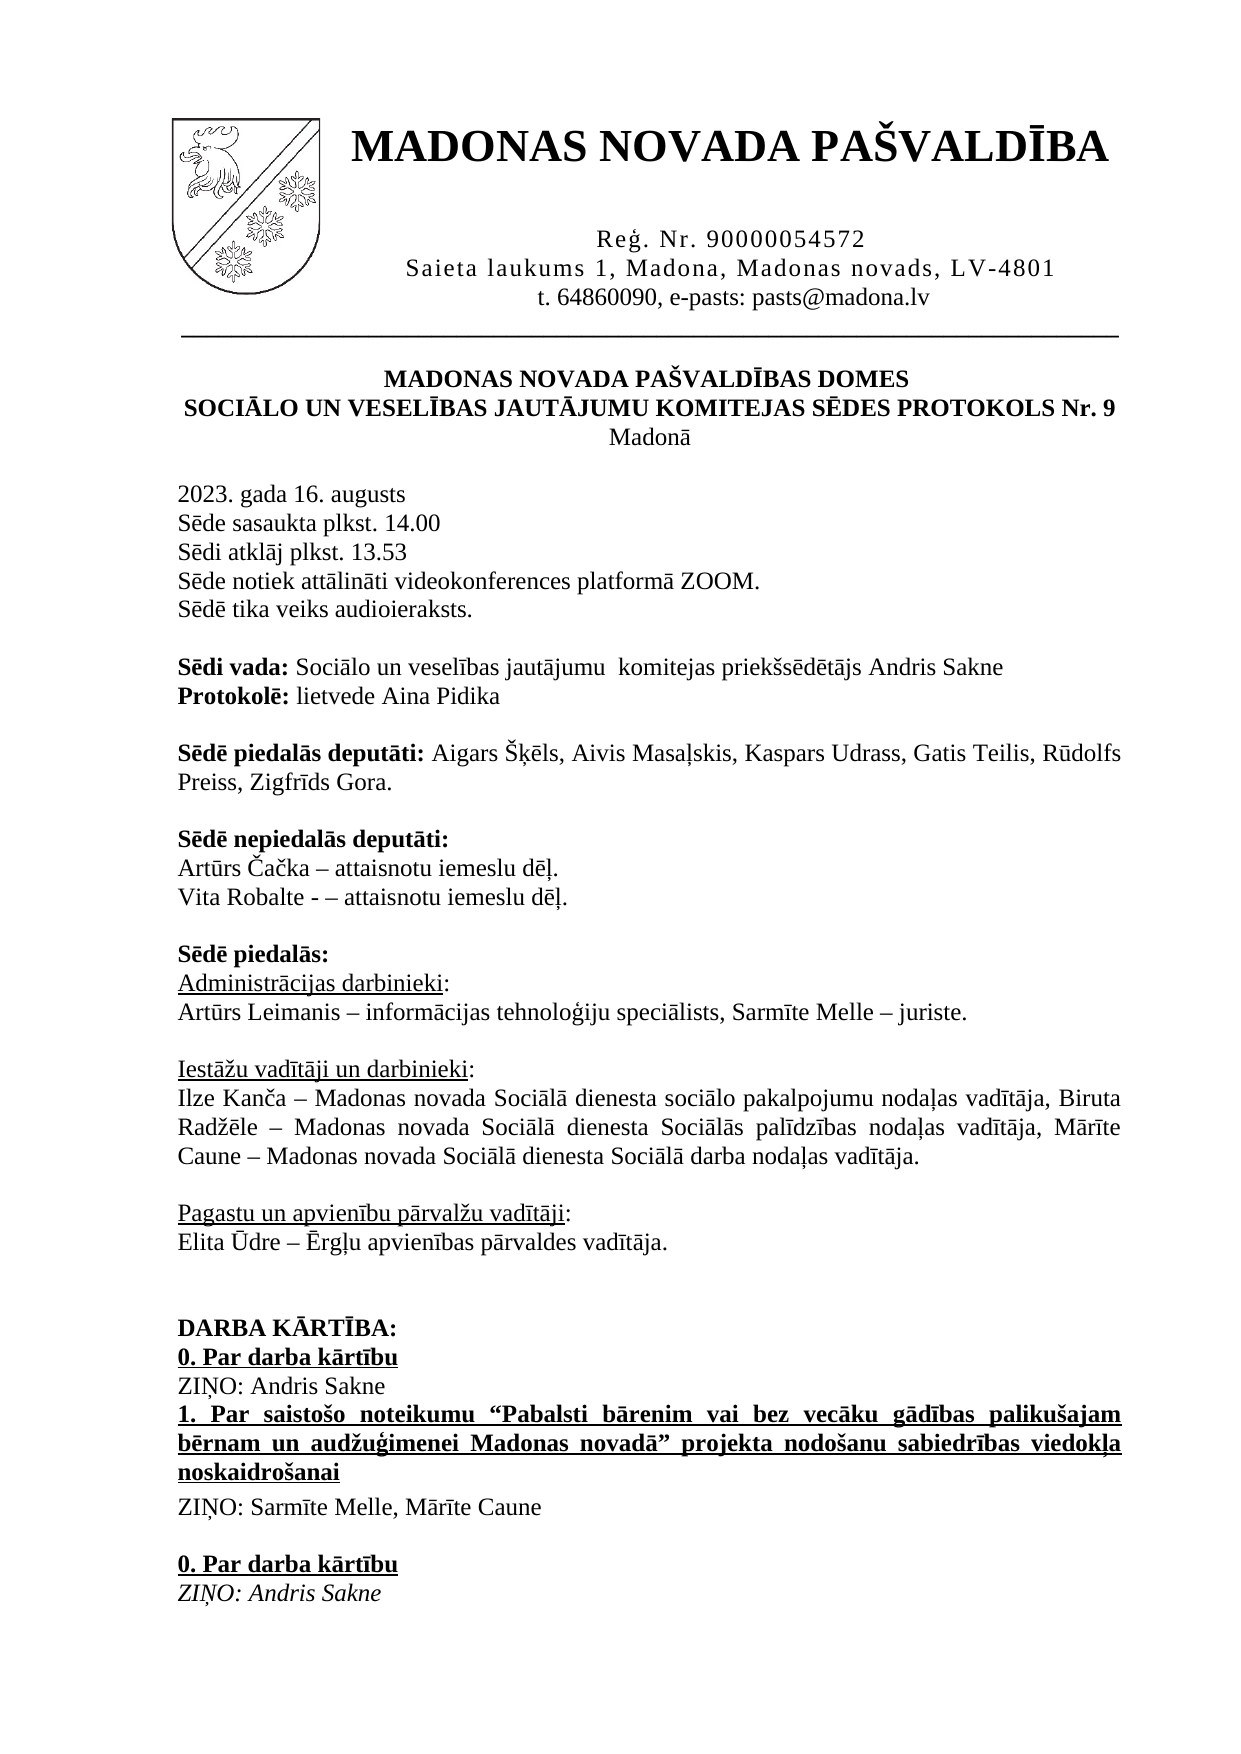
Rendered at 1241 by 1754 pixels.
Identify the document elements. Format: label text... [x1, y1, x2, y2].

text Protokolē: lietvede Aina Pidika [177, 681, 1122, 709]
text 0. Par darba kārtību [177, 1549, 1122, 1578]
text Vita Robalte - – attaisnotu iemeslu dēļ. [177, 882, 1122, 911]
text MADONAS NOVADA PAŠVALDĪBA [321, 118, 1122, 171]
text Sēdi atklāj plkst. 13.53 [177, 537, 1122, 566]
picture [171, 118, 321, 295]
text Ilze Kanča – Madonas novada Sociālā dienesta sociālo pakalpojumu nodaļas vadītāja, Biruta Radžēle – Madonas novada Sociālā dienesta Sociālās palīdzības nodaļas vadītāja, Mārīte Caune – Madonas novada Sociālā dienesta Sociālā darba nodaļas vadītāja. [177, 1083, 1122, 1169]
text Sēdi vada: Sociālo un veselības jautājumu komitejas priekšsēdētājs Andris Sakne [177, 652, 1122, 681]
text Saieta laukums 1, Madona, Madonas novads, LV-4801 [321, 253, 1122, 282]
text MADONAS NOVADA PAŠVALDĪBAS DOMES SOCIĀLO UN VESELĪBAS JAUTĀJUMU KOMITEJAS SĒDES PROTOKOLS Nr. 9 [177, 364, 1122, 422]
text DARBA KĀRTĪBA: [177, 1313, 1122, 1342]
text Sēde notiek attālināti videokonferences platformā ZOOM. [177, 566, 1122, 594]
text Sēdē piedalās: [177, 939, 1122, 968]
text 0. Par darba kārtību [177, 1342, 1122, 1371]
text ZIŅO: Sarmīte Melle, Mārīte Caune [177, 1492, 1122, 1521]
text Artūrs Leimanis – informācijas tehnoloģiju speciālists, Sarmīte Melle – juriste. [177, 997, 1122, 1026]
text Administrācijas darbinieki: [177, 968, 1122, 997]
text Iestāžu vadītāji un darbinieki: [177, 1054, 1122, 1083]
text Madonā [177, 422, 1122, 451]
text Pagastu un apvienību pārvalžu vadītāji: [177, 1198, 1122, 1227]
text 2023. gada 16. augusts [177, 479, 1122, 508]
text t. 64860090, e-pasts: pasts@madona.lv [177, 282, 1122, 311]
text ZIŅO: Andris Sakne [177, 1578, 1122, 1607]
text Reģ. Nr. 90000054572 [321, 224, 1122, 253]
text Sēde sasaukta plkst. 14.00 [177, 508, 1122, 537]
text Sēdē nepiedalās deputāti: [177, 824, 1122, 853]
text Artūrs Čačka – attaisnotu iemeslu dēļ. [177, 853, 1122, 882]
text Elita Ūdre – Ērgļu apvienības pārvaldes vadītāja. [177, 1227, 1122, 1256]
text Sēdē piedalās deputāti: Aigars Šķēls, Aivis Masaļskis, Kaspars Udrass, Gatis Teilis, Rūdolfs Preiss, Zigfrīds Gora. [177, 738, 1122, 796]
text Sēdē tika veiks audioieraksts. [177, 594, 1122, 623]
text ___________________________________________________________________________ [177, 311, 1122, 339]
text ZIŅO: Andris Sakne [177, 1371, 1122, 1399]
